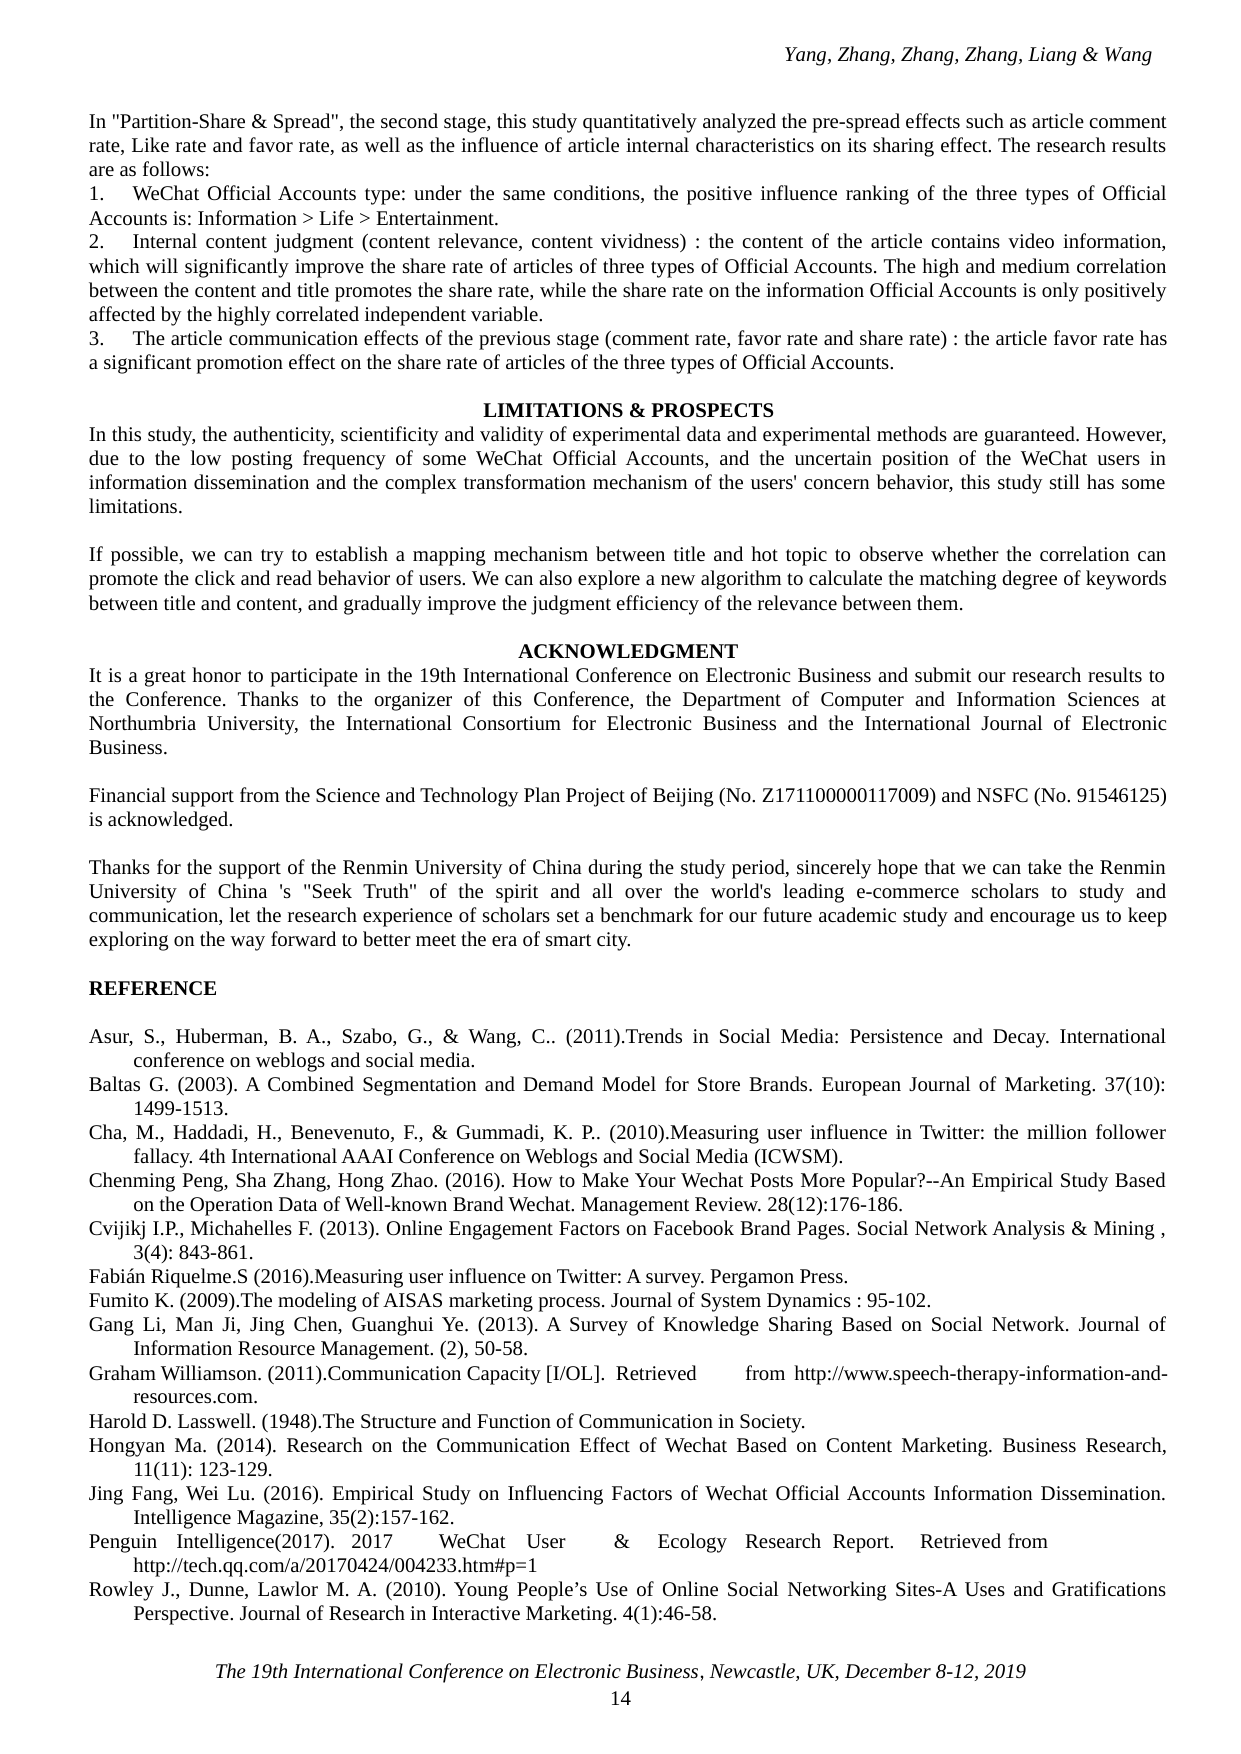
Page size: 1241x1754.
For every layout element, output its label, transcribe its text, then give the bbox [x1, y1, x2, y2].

text Thanks for the support of the Renmin University of China during the study period, sincerely hope that we can take the Renmin University of China 's "Seek Truth" of the spirit and all over the world's leading e-commerce scholars to study and communication, let the research experience of scholars set a benchmark for our future academic study and encourage us to keep exploring on the way forward to better meet the era of smart city. [89, 855, 1168, 951]
text In this study, the authenticity, scientificity and validity of experimental data and experimental methods are guaranteed. However, due to the low posting frequency of some WeChat Official Accounts, and the uncertain position of the WeChat users in information dissemination and the complex transformation mechanism of the users' concern behavior, this study still has some limitations. [89, 422, 1168, 518]
subtitle LIMITATIONS & PROSPECTS [89, 398, 1168, 422]
text Penguin Intelligence(2017). 2017 WeChat User & Ecology Research Report. Retrieved from http://tech.qq.com/a/20170424/004233.htm#p=1 [89, 1529, 1168, 1577]
text Fumito K. (2009).The modeling of AISAS marketing process. Journal of System Dynamics : 95-102. [89, 1288, 1168, 1312]
text Hongyan Ma. (2014). Research on the Communication Effect of Wechat Based on Content Marketing. Business Research, 11(11): 123-129. [89, 1433, 1168, 1481]
text Jing Fang, Wei Lu. (2016). Empirical Study on Influencing Factors of Wechat Official Accounts Information Dissemination. Intelligence Magazine, 35(2):157-162. [89, 1481, 1168, 1529]
text Rowley J., Dunne, Lawlor M. A. (2010). Young People’s Use of Online Social Networking Sites-A Uses and Gratifications Perspective. Journal of Research in Interactive Marketing. 4(1):46-58. [89, 1577, 1168, 1625]
text Baltas G. (2003). A Combined Segmentation and Demand Model for Store Brands. European Journal of Marketing. 37(10): 1499-1513. [89, 1072, 1168, 1120]
text Financial support from the Science and Technology Plan Project of Beijing (No. Z171100000117009) and NSFC (No. 91546125) is acknowledged. [89, 783, 1168, 831]
text Gang Li, Man Ji, Jing Chen, Guanghui Ye. (2013). A Survey of Knowledge Sharing Based on Social Network. Journal of Information Resource Management. (2), 50-58. [89, 1312, 1168, 1360]
subtitle REFERENCE [89, 975, 1168, 999]
text Cha, M., Haddadi, H., Benevenuto, F., & Gummadi, K. P.. (2010).Measuring user influence in Twitter: the million follower fallacy. 4th International AAAI Conference on Weblogs and Social Media (ICWSM). [89, 1120, 1168, 1168]
text Fabián Riquelme.S (2016).Measuring user influence on Twitter: A survey. Pergamon Press. [89, 1264, 1168, 1288]
list WeChat Official Accounts type: under the same conditions, the positive influence ranking of the three types of Official Accounts is: Information > Life > Entertainment. [89, 181, 1168, 229]
text In "Partition-Share & Spread", the second stage, this study quantitatively analyzed the pre-spread effects such as article comment rate, Like rate and favor rate, as well as the influence of article internal characteristics on its sharing effect. The research results are as follows: [89, 109, 1168, 181]
subtitle ACKNOWLEDGMENT [88, 638, 1168, 663]
text It is a great honor to participate in the 19th International Conference on Electronic Business and submit our research results to the Conference. Thanks to the organizer of this Conference, the Department of Computer and Information Sciences at Northumbria University, the International Consortium for Electronic Business and the International Journal of Electronic Business. [89, 663, 1168, 759]
list The article communication effects of the previous stage (comment rate, favor rate and share rate) : the article favor rate has a significant promotion effect on the share rate of articles of the three types of Official Accounts. [89, 326, 1168, 374]
text Graham Williamson. (2011).Communication Capacity [I/OL]. Retrieved from http://www.speech-therapy-information-and-resources.com. [89, 1360, 1168, 1408]
text Chenming Peng, Sha Zhang, Hong Zhao. (2016). How to Make Your Wechat Posts More Popular?--An Empirical Study Based on the Operation Data of Well-known Brand Wechat. Management Review. 28(12):176-186. [89, 1168, 1168, 1216]
text If possible, we can try to establish a mapping mechanism between title and hot topic to observe whether the correlation can promote the click and read behavior of users. We can also explore a new algorithm to calculate the matching degree of keywords between title and content, and gradually improve the judgment efficiency of the relevance between them. [89, 542, 1168, 614]
list Internal content judgment (content relevance, content vividness) : the content of the article contains video information, which will significantly improve the share rate of articles of three types of Official Accounts. The high and medium correlation between the content and title promotes the share rate, while the share rate on the information Official Accounts is only positively affected by the highly correlated independent variable. [89, 229, 1168, 326]
text Cvijikj I.P., Michahelles F. (2013). Online Engagement Factors on Facebook Brand Pages. Social Network Analysis & Mining , 3(4): 843-861. [89, 1216, 1168, 1264]
text Harold D. Lasswell. (1948).The Structure and Function of Communication in Society. [89, 1408, 1168, 1433]
text Asur, S., Huberman, B. A., Szabo, G., & Wang, C.. (2011).Trends in Social Media: Persistence and Decay. International conference on weblogs and social media. [89, 1023, 1168, 1072]
